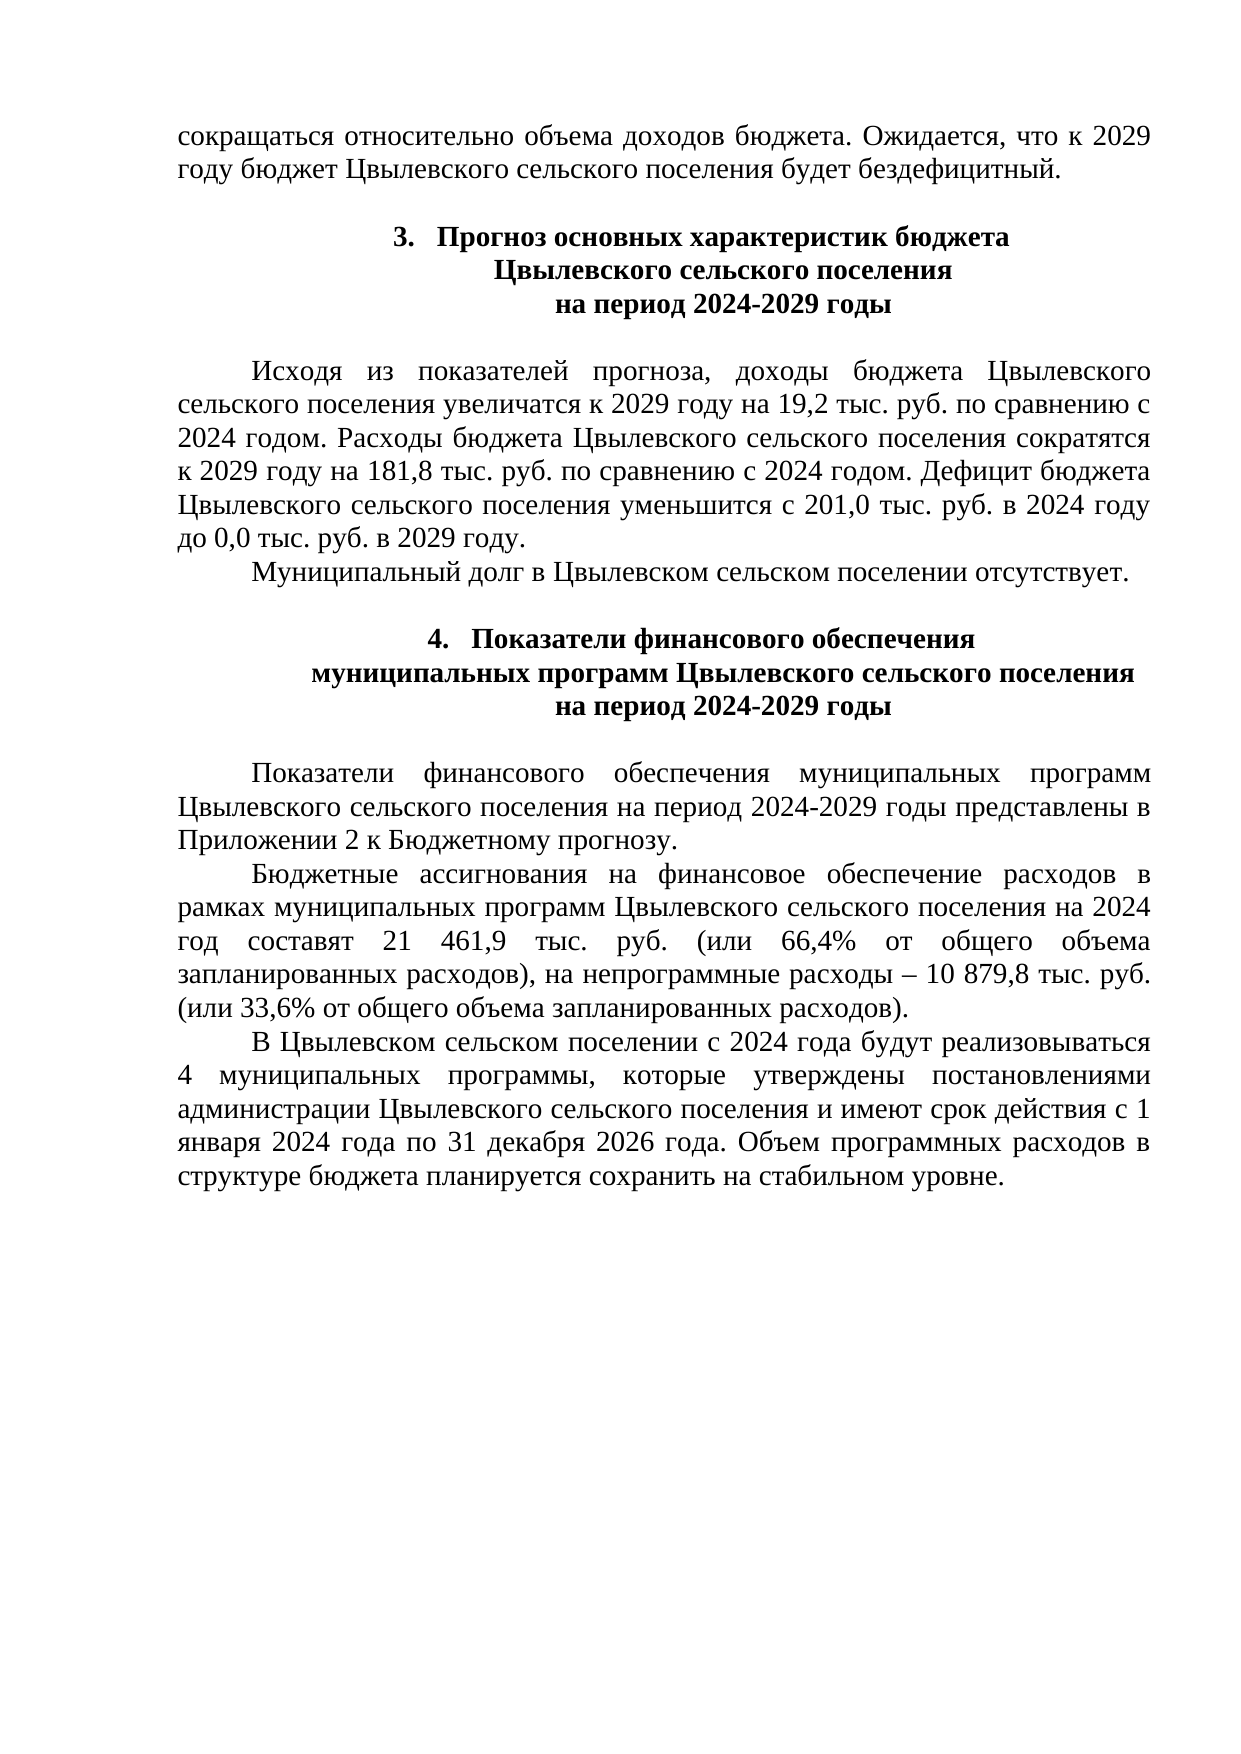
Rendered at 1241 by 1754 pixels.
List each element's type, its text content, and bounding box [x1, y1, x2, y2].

text на период 2024-2029 годы [295, 688, 1152, 722]
text Показатели финансового обеспечения муниципальных программ Цвылевского сельского поселения на период 2024-2029 годы представлены в Приложении 2 к Бюджетному прогнозу. [177, 755, 1152, 856]
text Исходя из показателей прогноза, доходы бюджета Цвылевского сельского поселения увеличатся к 2029 году на 19,2 тыс. руб. по сравнению с 2024 годом. Расходы бюджета Цвылевского сельского поселения сократятся к 2029 году на 181,8 тыс. руб. по сравнению с 2024 годом. Дефицит бюджета Цвылевского сельского поселения уменьшится с 201,0 тыс. руб. в 2024 году до 0,0 тыс. руб. в 2029 году. [177, 353, 1152, 554]
list Прогноз основных характеристик бюджета [251, 219, 1152, 252]
text Муниципальный долг в Цвылевском сельском поселении отсутствует. [177, 554, 1152, 588]
text Цвылевского сельского поселения [295, 252, 1152, 286]
list Показатели финансового обеспечения [251, 621, 1152, 655]
text В Цвылевском сельском поселении с 2024 года будут реализовываться 4 муниципальных программы, которые утверждены постановлениями администрации Цвылевского сельского поселения и имеют срок действия с 1 января 2024 года по 31 декабря 2026 года. Объем программных расходов в структуре бюджета планируется сохранить на стабильном уровне. [177, 1024, 1152, 1191]
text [177, 118, 1152, 185]
text Бюджетные ассигнования на финансовое обеспечение расходов в рамках муниципальных программ Цвылевского сельского поселения на 2024 год составят 21 461,9 тыс. руб. (или 66,4% от общего объема запланированных расходов), на непрограммные расходы – 10 879,8 тыс. руб. (или 33,6% от общего объема запланированных расходов). [177, 856, 1152, 1024]
text на период 2024-2029 годы [295, 286, 1152, 319]
text муниципальных программ Цвылевского сельского поселения [295, 655, 1152, 688]
